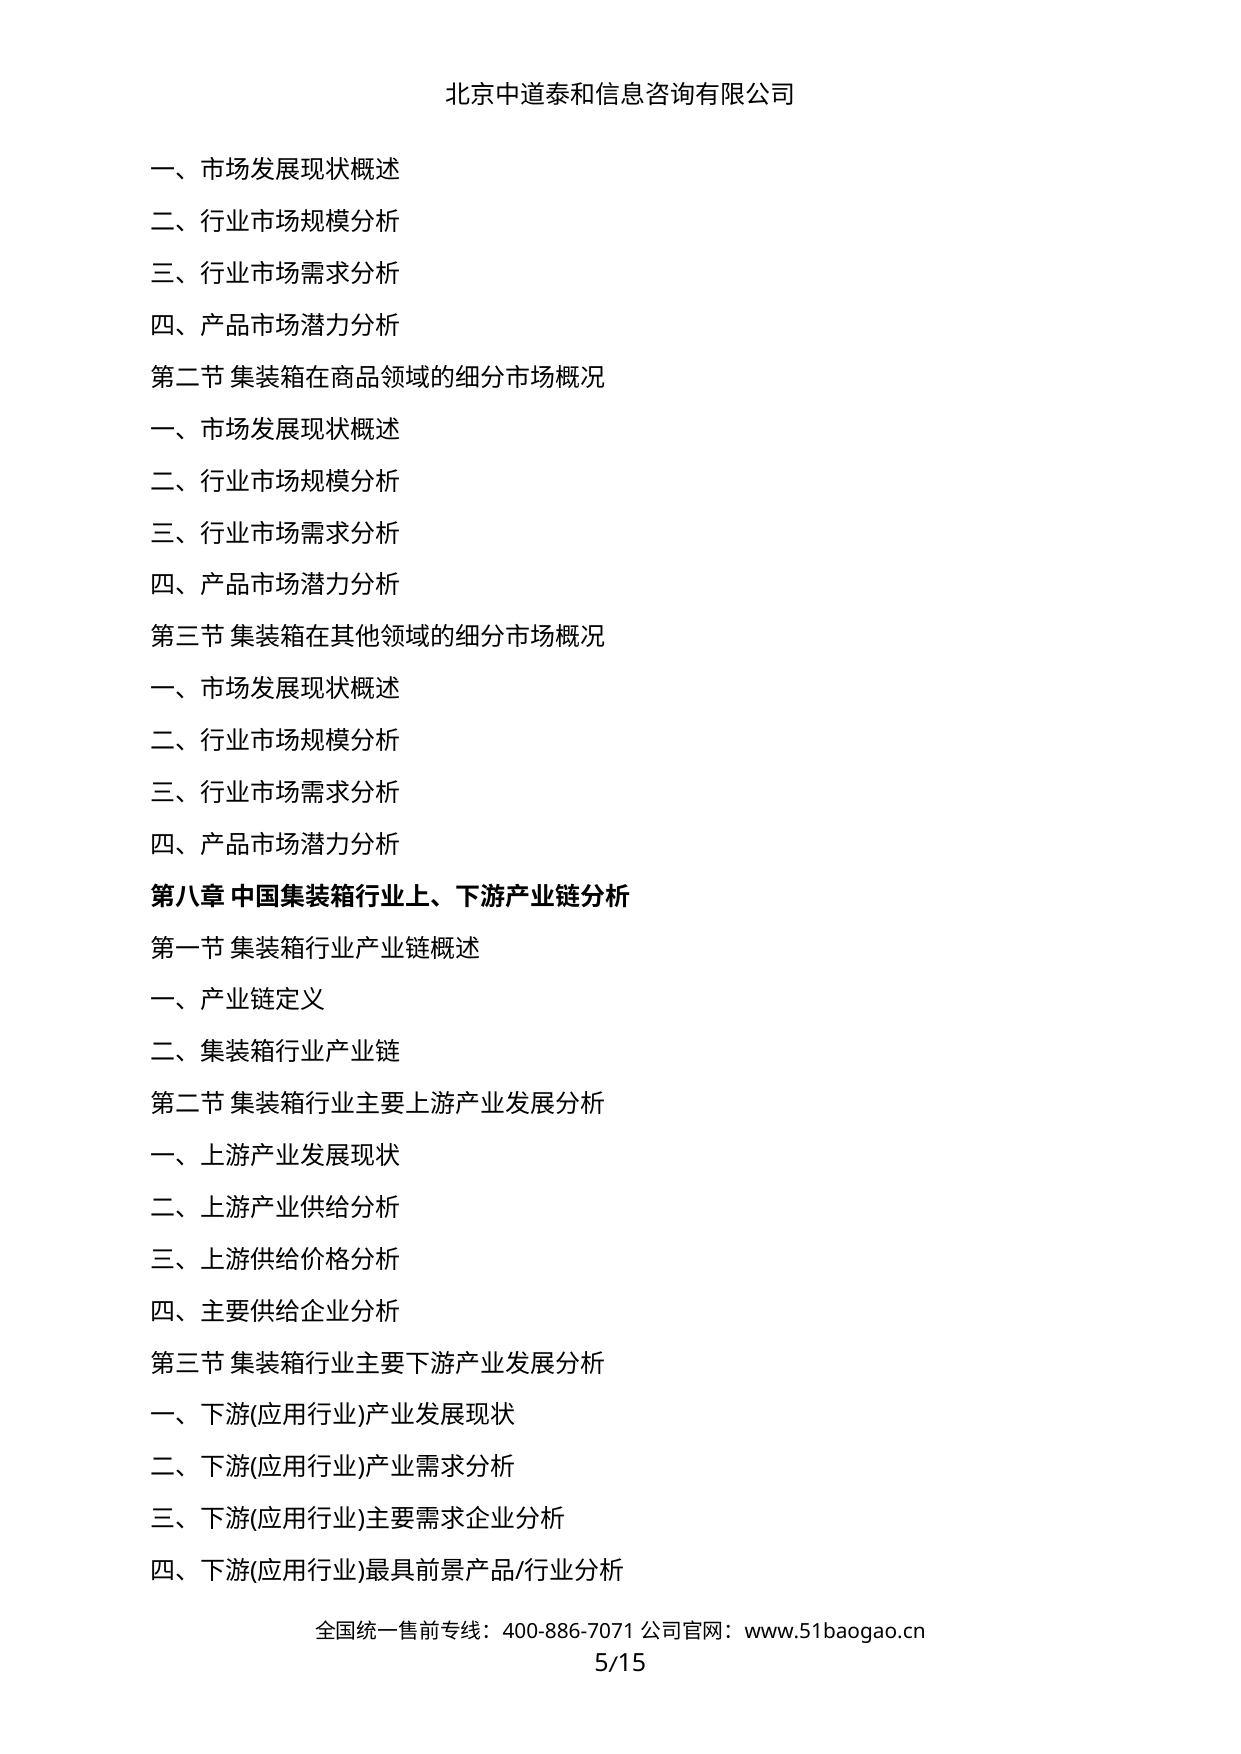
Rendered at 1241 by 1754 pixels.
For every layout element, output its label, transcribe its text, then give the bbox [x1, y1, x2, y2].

text 四、主要供给企业分析 [150, 1291, 1090, 1327]
text 二、集装箱行业产业链 [150, 1032, 1090, 1068]
text 第二节 集装箱行业主要上游产业发展分析 [150, 1084, 1090, 1120]
text 第三节 集装箱行业主要下游产业发展分析 [150, 1343, 1090, 1379]
text 第一节 集装箱行业产业链概述 [150, 928, 1090, 964]
text 一、市场发展现状概述 [150, 669, 1090, 705]
text 一、市场发展现状概述 [150, 409, 1090, 446]
text 四、产品市场潜力分析 [150, 306, 1090, 342]
text 二、下游(应用行业)产业需求分析 [150, 1447, 1090, 1483]
text 三、行业市场需求分析 [150, 772, 1090, 809]
text 二、行业市场规模分析 [150, 202, 1090, 238]
text 第二节 集装箱在商品领域的细分市场概况 [150, 357, 1090, 394]
text 四、下游(应用行业)最具前景产品/行业分析 [150, 1551, 1090, 1587]
text 第八章 中国集装箱行业上、下游产业链分析 [150, 876, 1090, 912]
text 三、下游(应用行业)主要需求企业分析 [150, 1499, 1090, 1535]
text 二、上游产业供给分析 [150, 1187, 1090, 1224]
text 三、行业市场需求分析 [150, 513, 1090, 549]
text 一、产业链定义 [150, 980, 1090, 1016]
text 三、上游供给价格分析 [150, 1239, 1090, 1276]
text 一、市场发展现状概述 [150, 150, 1090, 186]
text 二、行业市场规模分析 [150, 461, 1090, 497]
text 三、行业市场需求分析 [150, 254, 1090, 290]
text 一、上游产业发展现状 [150, 1136, 1090, 1172]
text 四、产品市场潜力分析 [150, 565, 1090, 601]
text 四、产品市场潜力分析 [150, 824, 1090, 861]
text 第三节 集装箱在其他领域的细分市场概况 [150, 617, 1090, 653]
text 二、行业市场规模分析 [150, 721, 1090, 757]
text 一、下游(应用行业)产业发展现状 [150, 1395, 1090, 1431]
